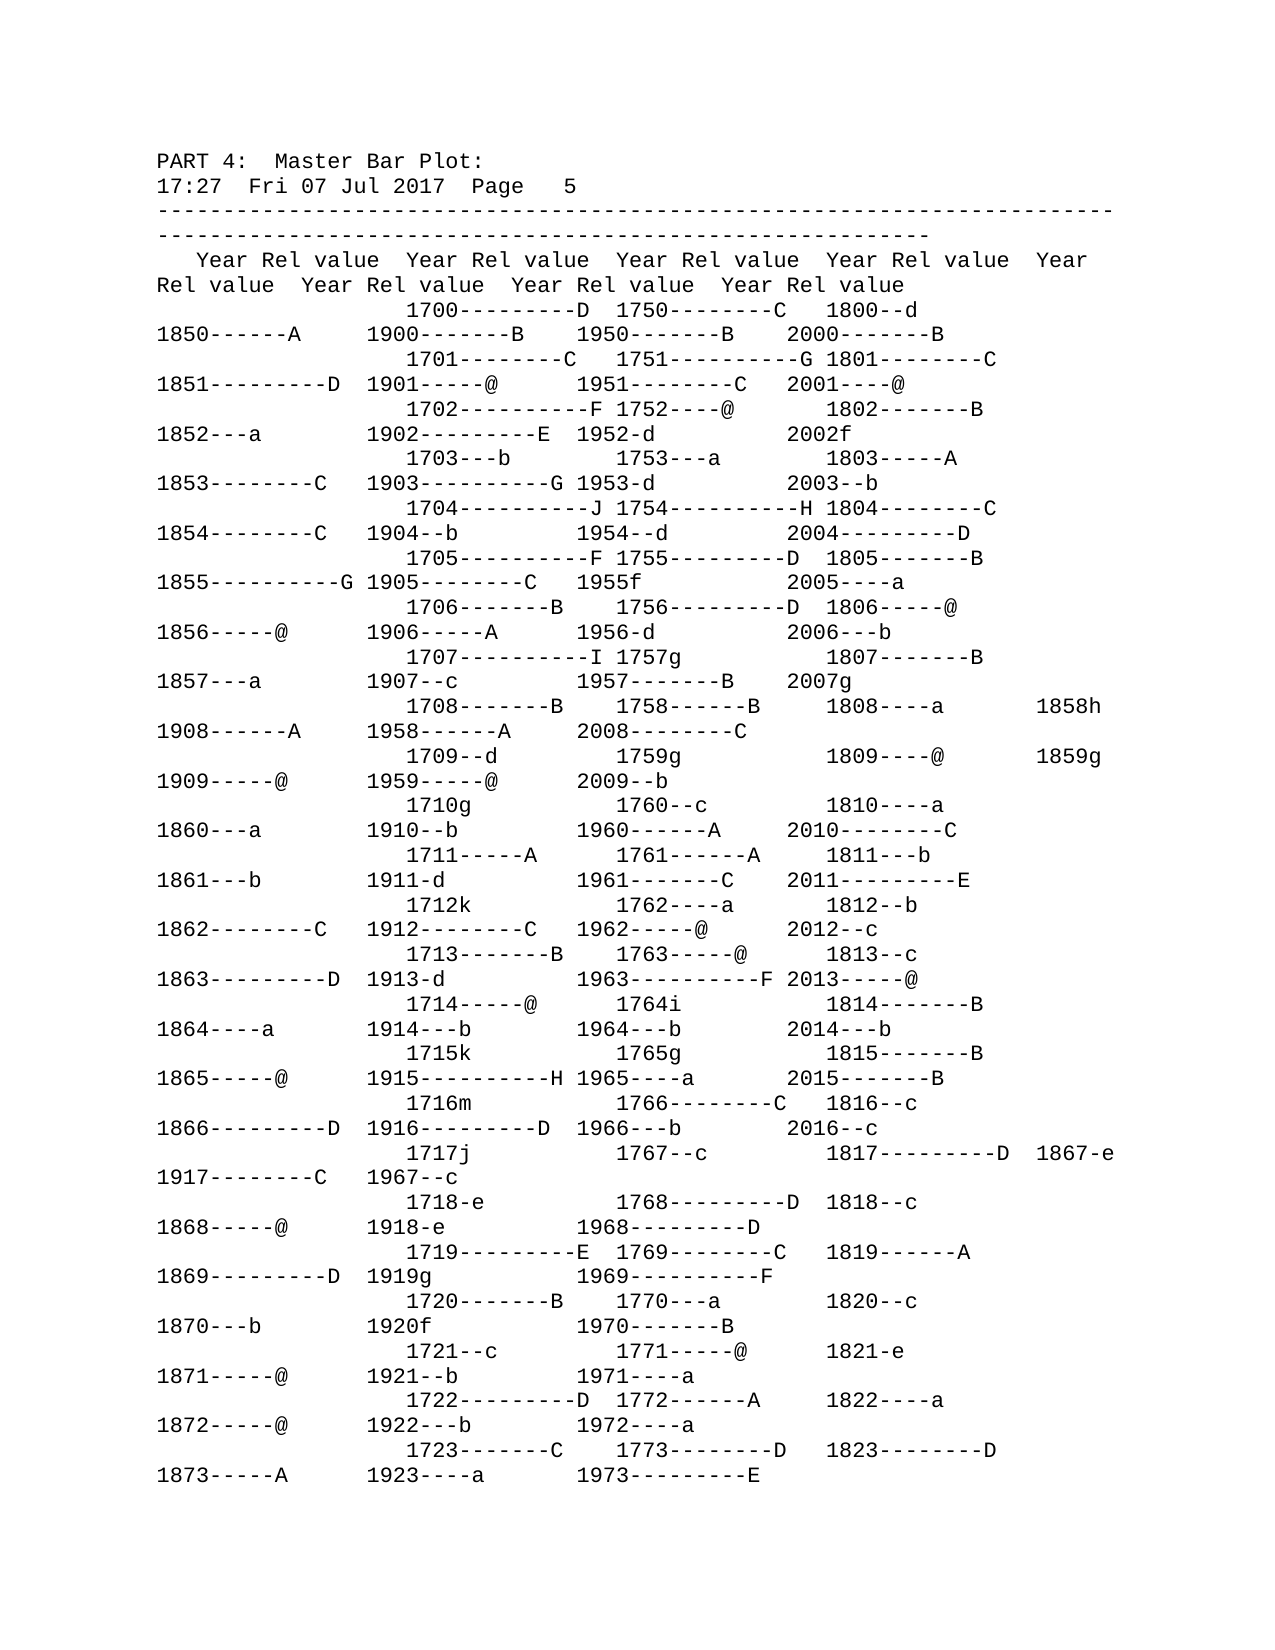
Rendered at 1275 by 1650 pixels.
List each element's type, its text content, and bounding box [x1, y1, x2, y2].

text PART 4: Master Bar Plot: 17:27 Fri 07 Jul 2017 Page 5 [156, 150, 1118, 199]
text 1702----------F 1752----@ 1802-------B 1852---a 1902---------E 1952-d 2002f [156, 398, 1118, 447]
text 1712k 1762----a 1812--b 1862--------C 1912--------C 1962-----@ 2012--c [156, 894, 1118, 943]
text 1719---------E 1769--------C 1819------A 1869---------D 1919g 1969----------F [156, 1241, 1118, 1290]
text Year Rel value Year Rel value Year Rel value Year Rel value Year Rel value Year Rel value Year Rel value Year Rel value [156, 249, 1118, 299]
text 1711-----A 1761------A 1811---b 1861---b 1911-d 1961-------C 2011---------E [156, 844, 1118, 894]
text 1706-------B 1756---------D 1806-----@ 1856-----@ 1906-----A 1956-d 2006---b [156, 596, 1118, 646]
text 1710g 1760--c 1810----a 1860---a 1910--b 1960------A 2010--------C [156, 794, 1118, 844]
text 1715k 1765g 1815-------B 1865-----@ 1915----------H 1965----a 2015-------B [156, 1042, 1118, 1092]
text 1701--------C 1751----------G 1801--------C 1851---------D 1901-----@ 1951--------C 2001----@ [156, 348, 1118, 398]
text 1705----------F 1755---------D 1805-------B 1855----------G 1905--------C 1955f 2005----a [156, 547, 1118, 596]
text 1704----------J 1754----------H 1804--------C 1854--------C 1904--b 1954--d 2004---------D [156, 497, 1118, 547]
text 1707----------I 1757g 1807-------B 1857---a 1907--c 1957-------B 2007g [156, 646, 1118, 695]
text 1703---b 1753---a 1803-----A 1853--------C 1903----------G 1953-d 2003--b [156, 447, 1118, 497]
text 1717j 1767--c 1817---------D 1867-e 1917--------C 1967--c [156, 1142, 1118, 1191]
text 1720-------B 1770---a 1820--c 1870---b 1920f 1970-------B [156, 1290, 1118, 1340]
text 1714-----@ 1764i 1814-------B 1864----a 1914---b 1964---b 2014---b [156, 993, 1118, 1042]
text 1721--c 1771-----@ 1821-e 1871-----@ 1921--b 1971----a [156, 1340, 1118, 1389]
text ------------------------------------------------------------------------------------------------------------------------------------ [156, 199, 1118, 249]
text 1709--d 1759g 1809----@ 1859g 1909-----@ 1959-----@ 2009--b [156, 745, 1118, 794]
text 1708-------B 1758------B 1808----a 1858h 1908------A 1958------A 2008--------C [156, 695, 1118, 745]
text 1716m 1766--------C 1816--c 1866---------D 1916---------D 1966---b 2016--c [156, 1092, 1118, 1142]
text 1723-------C 1773--------D 1823--------D 1873-----A 1923----a 1973---------E [156, 1439, 1118, 1489]
text 1722---------D 1772------A 1822----a 1872-----@ 1922---b 1972----a [156, 1389, 1118, 1439]
text 1713-------B 1763-----@ 1813--c 1863---------D 1913-d 1963----------F 2013-----@ [156, 943, 1118, 993]
text 1700---------D 1750--------C 1800--d 1850------A 1900-------B 1950-------B 2000-------B [156, 299, 1118, 348]
text 1718-e 1768---------D 1818--c 1868-----@ 1918-e 1968---------D [156, 1191, 1118, 1241]
